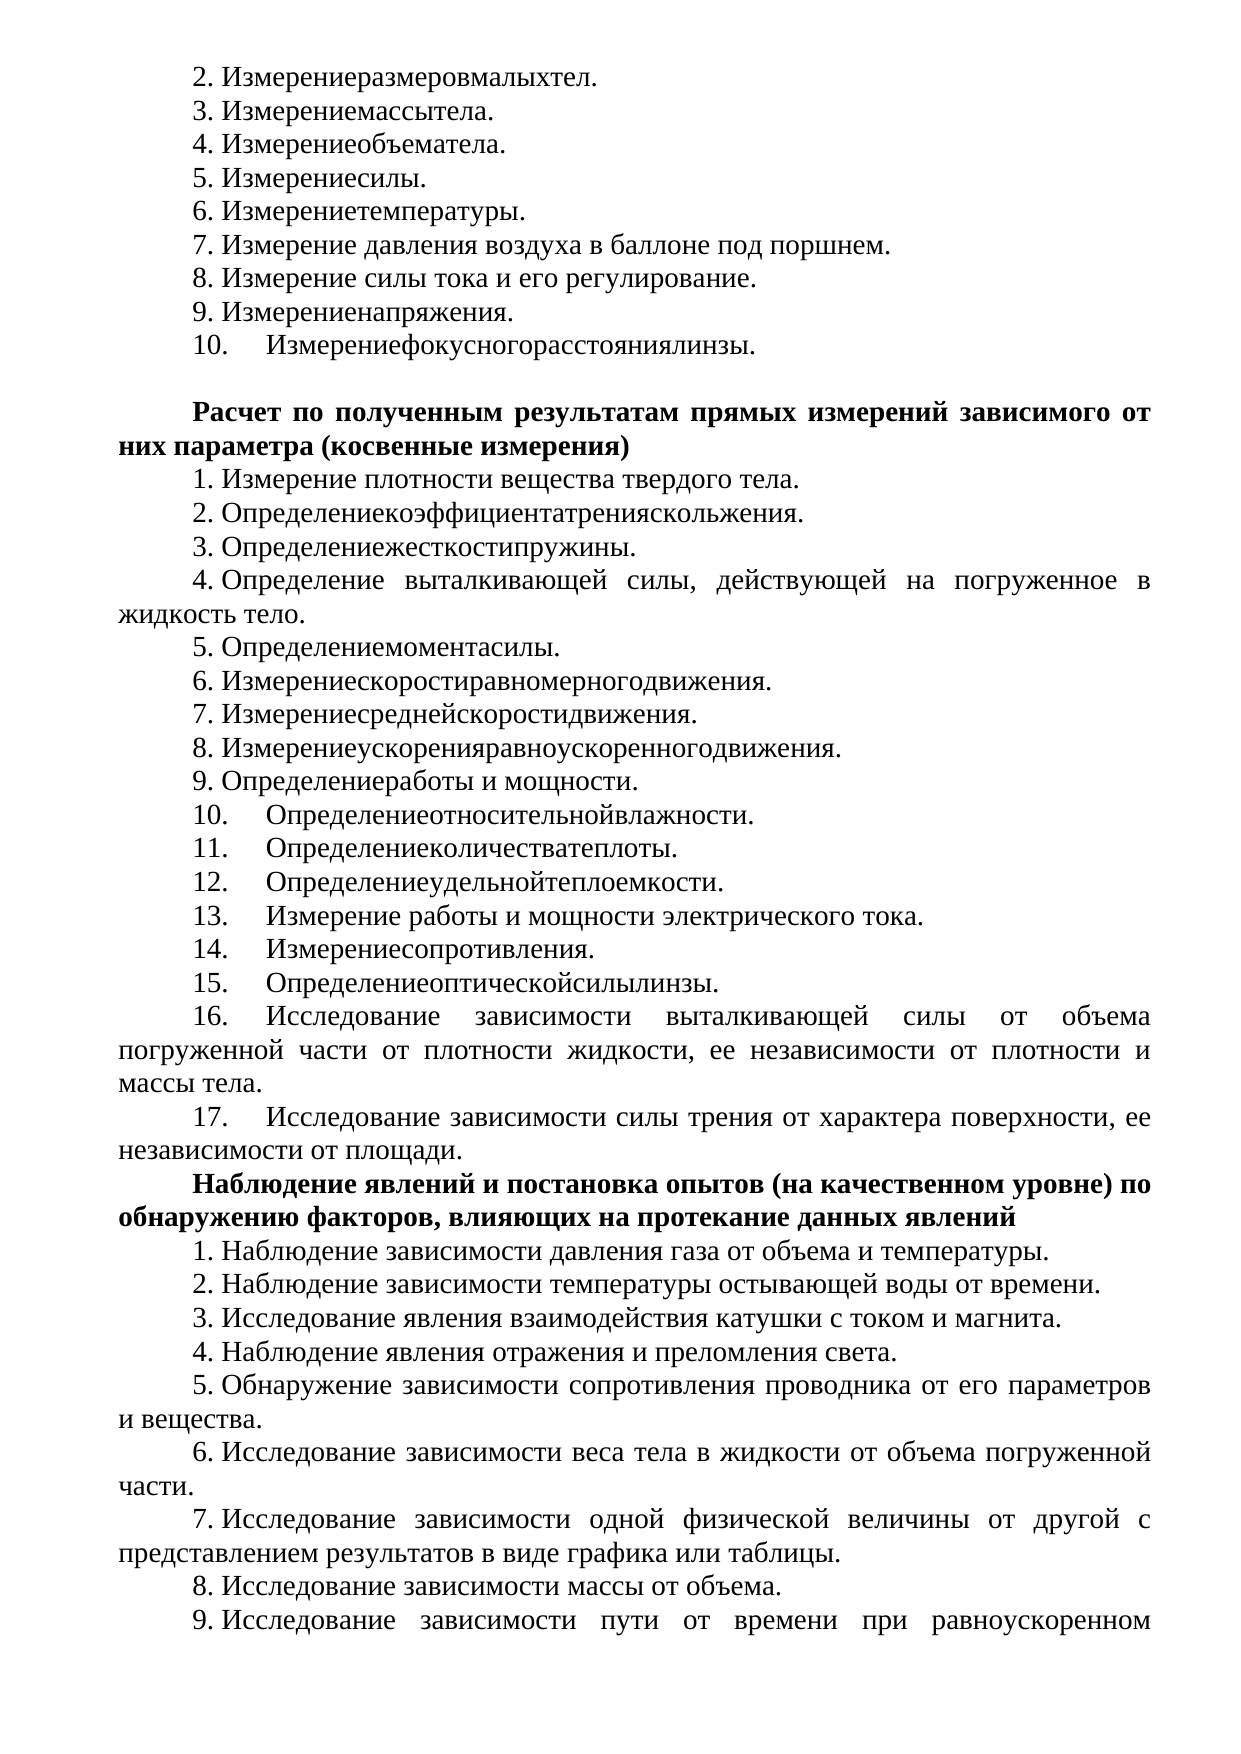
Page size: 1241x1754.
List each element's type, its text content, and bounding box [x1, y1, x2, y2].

list Исследование зависимости одной физической величины от другой с представлением результатов в виде графика или таблицы. [118, 1501, 1152, 1568]
list Измерение плотности вещества твердого тела. [118, 462, 1152, 495]
list Наблюдение зависимости давления газа от объема и температуры. [118, 1233, 1152, 1267]
list Исследование зависимости выталкивающей силы от объема погруженной части от плотности жидкости, ее независимости от плотности и массы тела. [118, 998, 1152, 1099]
text Наблюдение явлений и постановка опытов (на качественном уровне) по обнаружению факторов, влияющих на протекание данных явлений [118, 1166, 1152, 1233]
list Наблюдение зависимости температуры остывающей воды от времени. [118, 1267, 1152, 1300]
list Измерениефокусногорасстояниялинзы. [118, 327, 1152, 361]
list Определение выталкивающей силы, действующей на погруженное в жидкость тело. [118, 562, 1152, 629]
list Измерениетемпературы. [118, 193, 1152, 227]
list Измерениескоростиравномерногодвижения. [118, 663, 1152, 696]
list Исследование зависимости массы от объема. [118, 1568, 1152, 1602]
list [118, 1602, 1152, 1636]
list Измерение давления воздуха в баллоне под поршнем. [118, 227, 1152, 260]
list Измерениесилы. [118, 160, 1152, 193]
list Измерениеобъематела. [118, 126, 1152, 160]
list Определениежесткостипружины. [118, 529, 1152, 562]
list Определениеотносительнойвлажности. [118, 797, 1152, 831]
list Измерениеразмеровмалыхтел. [118, 59, 1152, 93]
list Измерение работы и мощности электрического тока. [118, 898, 1152, 931]
list Измерениеускоренияравноускоренногодвижения. [118, 730, 1152, 763]
list Определениекоэффициентатренияскольжения. [118, 495, 1152, 529]
list Измерение силы тока и его регулирование. [118, 260, 1152, 294]
list Измерениесопротивления. [118, 931, 1152, 965]
list Измерениенапряжения. [118, 294, 1152, 327]
list Измерениесреднейскоростидвижения. [118, 696, 1152, 730]
list Исследование зависимости силы трения от характера поверхности, ее независимости от площади. [118, 1099, 1152, 1166]
text Расчет по полученным результатам прямых измерений зависимого от них параметра (косвенные измерения) [118, 394, 1152, 462]
list Определениемоментасилы. [118, 629, 1152, 663]
list Определениеудельнойтеплоемкости. [118, 864, 1152, 898]
list Определениеколичестватеплоты. [118, 831, 1152, 864]
list Определениеработы и мощности. [118, 763, 1152, 797]
list Исследование зависимости веса тела в жидкости от объема погруженной части. [118, 1434, 1152, 1501]
list Исследование явления взаимодействия катушки с током и магнита. [118, 1300, 1152, 1334]
list Обнаружение зависимости сопротивления проводника от его параметров и вещества. [118, 1367, 1152, 1434]
list Измерениемассытела. [118, 93, 1152, 126]
list Наблюдение явления отражения и преломления света. [118, 1334, 1152, 1367]
list Определениеоптическойсилылинзы. [118, 965, 1152, 998]
